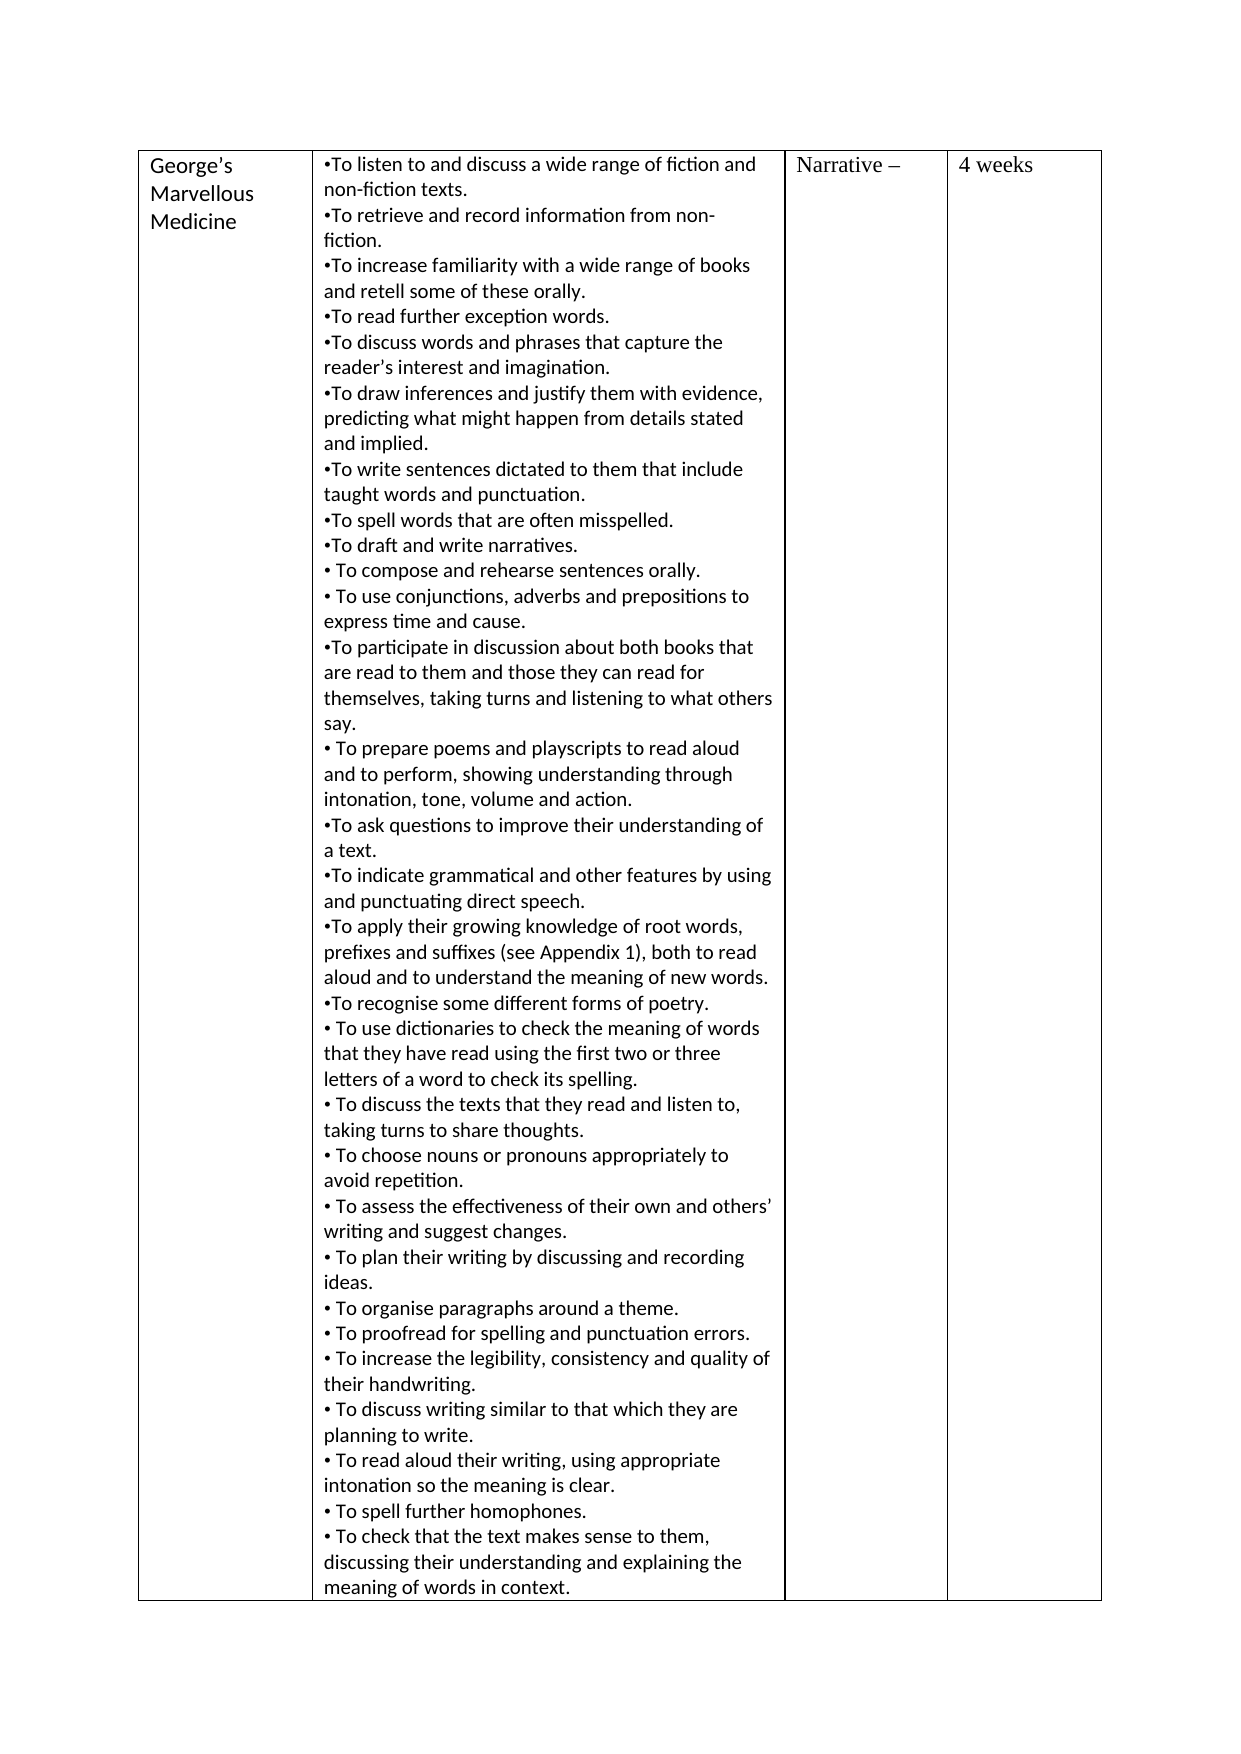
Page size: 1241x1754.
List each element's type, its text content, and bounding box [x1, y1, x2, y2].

table_cell 4 weeks [948, 151, 1101, 1600]
table_cell George’s Marvellous Medicine [139, 151, 312, 1600]
table_cell Narrative – [786, 151, 947, 1600]
table_cell •To listen to and discuss a wide range of fiction and non-fiction texts. •To retrieve and record information from non-fiction. •To increase familiarity with a wide range of books and retell some of these orally. •To read further exception words. •To discuss words and phrases that capture the reader’s interest and imagination. •To draw inferences and justify them with evidence, predicting what might happen from details stated and implied. •To write sentences dictated to them that include taught words and punctuation. •To spell words that are often misspelled. •To draft and write narratives. • To compose and rehearse sentences orally. • To use conjunctions, adverbs and prepositions to express time and cause. •To participate in discussion about both books that are read to them and those they can read for themselves, taking turns and listening to what others say. • To prepare poems and playscripts to read aloud and to perform, showing understanding through intonation, tone, volume and action. •To ask questions to improve their understanding of a text. •To indicate grammatical and other features by using and punctuating direct speech. •To apply their growing knowledge of root words, prefixes and suffixes (see Appendix 1), both to read aloud and to understand the meaning of new words. •To recognise some different forms of poetry. • To use dictionaries to check the meaning of words that they have read using the first two or three letters of a word to check its spelling. • To discuss the texts that they read and listen to, taking turns to share thoughts. • To choose nouns or pronouns appropriately to avoid repetition. • To assess the effectiveness of their own and others’ writing and suggest changes. • To plan their writing by discussing and recording ideas. • To organise paragraphs around a theme. • To proofread for spelling and punctuation errors. • To increase the legibility, consistency and quality of their handwriting. • To discuss writing similar to that which they are planning to write. • To read aloud their writing, using appropriate intonation so the meaning is clear. • To spell further homophones. • To check that the text makes sense to them, discussing their understanding and explaining the meaning of words in context. [313, 151, 784, 1600]
